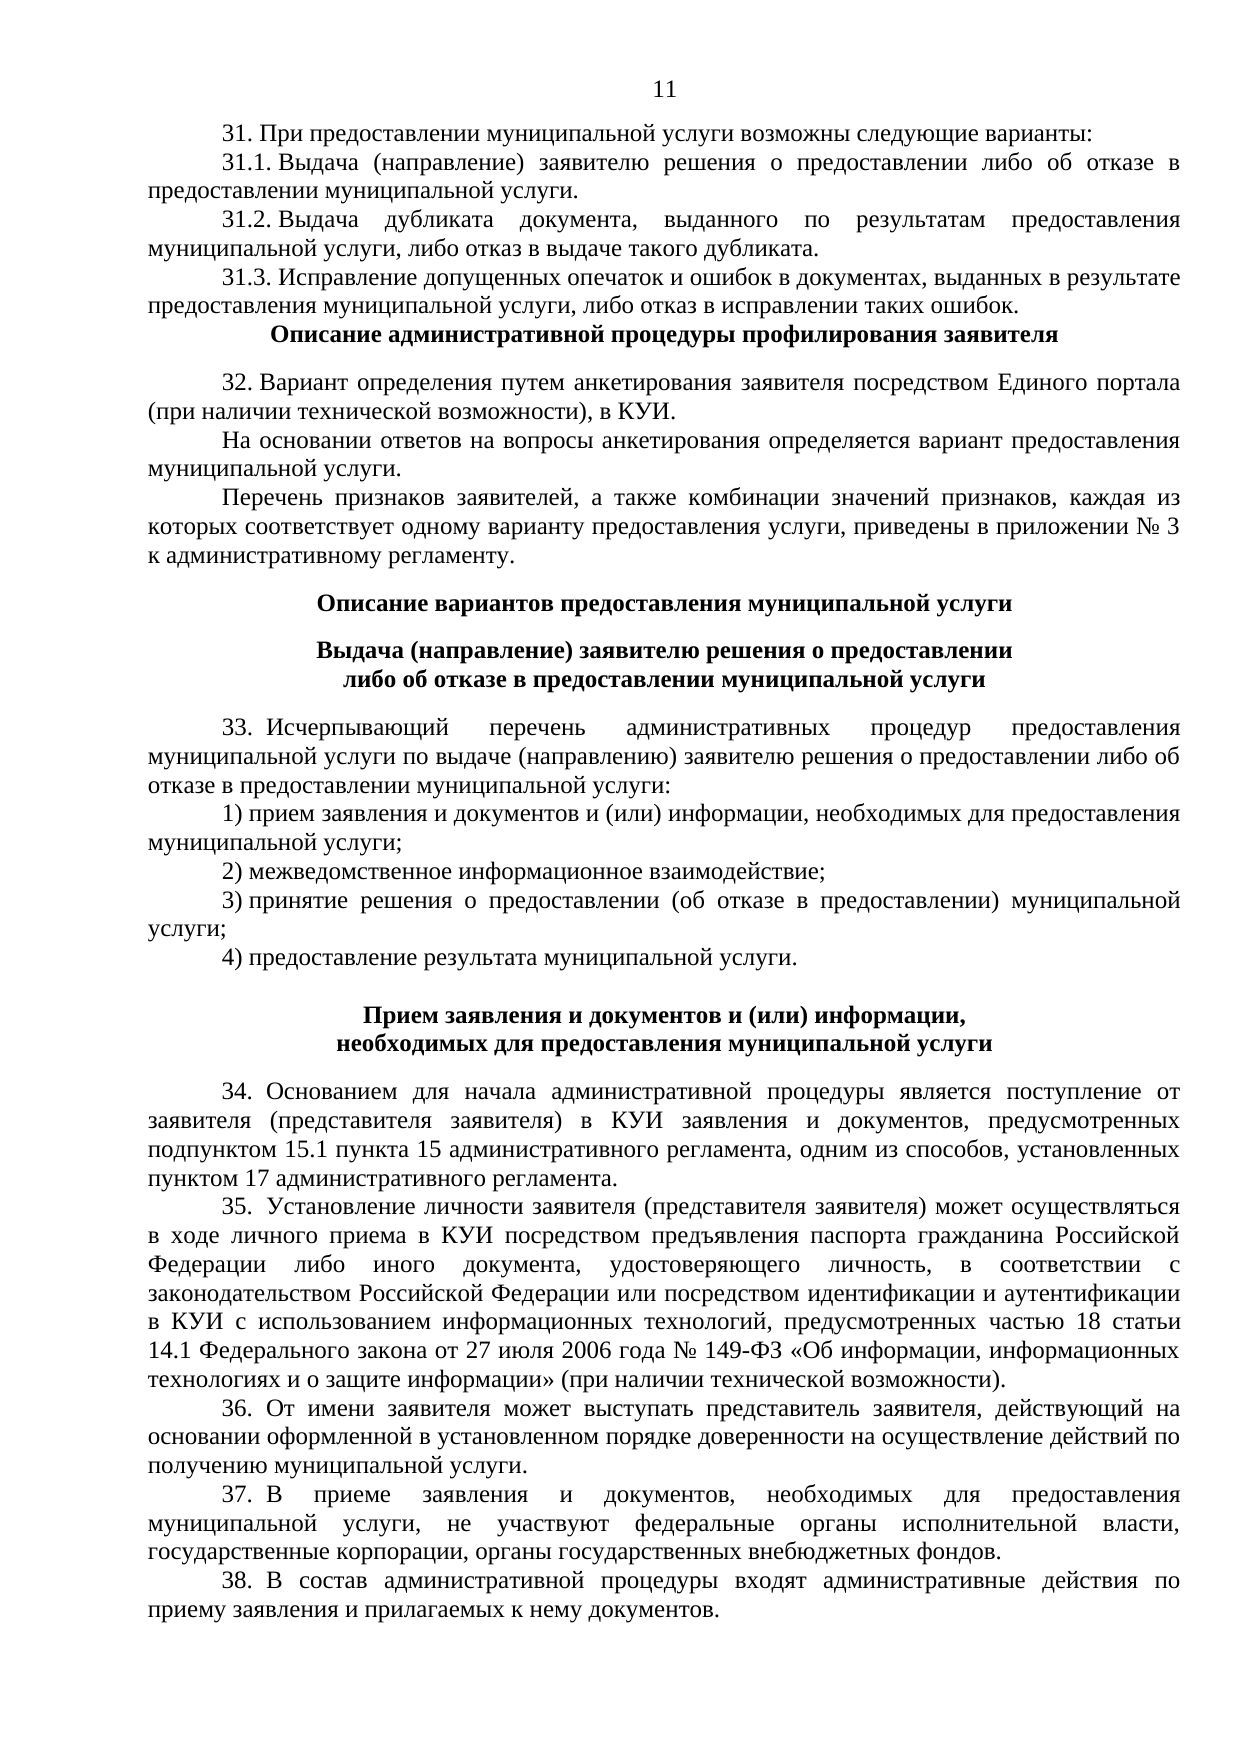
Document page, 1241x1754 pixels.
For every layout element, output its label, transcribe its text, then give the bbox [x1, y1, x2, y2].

text 35. Установление личности заявителя (представителя заявителя) может осуществляться в ходе личного приема в КУИ посредством предъявления паспорта гражданина Российской Федерации либо иного документа, удостоверяющего личность, в соответствии с законодательством Российской Федерации или посредством идентификации и аутентификации в КУИ с использованием информационных технологий, предусмотренных частью 18 статьи 14.1 Федерального закона от 27 июля 2006 года № 149-ФЗ «Об информации, информационных технологиях и о защите информации» (при наличии технической возможности). [148, 1191, 1181, 1393]
text 2) межведомственное информационное взаимодействие; [148, 856, 1181, 885]
text Прием заявления и документов и (или) информации, [148, 1000, 1181, 1028]
text необходимых для предоставления муниципальной услуги [148, 1028, 1181, 1057]
text 1) прием заявления и документов и (или) информации, необходимых для предоставления муниципальной услуги; [148, 798, 1181, 856]
text 32. Вариант определения путем анкетирования заявителя посредством Единого портала (при наличии технической возможности), в КУИ. [148, 367, 1181, 425]
text 3) принятие решения о предоставлении (об отказе в предоставлении) муниципальной услуги; [148, 885, 1181, 942]
text 31.3. Исправление допущенных опечаток и ошибок в документах, выданных в результате предоставления муниципальной услуги, либо отказ в исправлении таких ошибок. [148, 262, 1181, 319]
text 4) предоставление результата муниципальной услуги. [148, 942, 1181, 971]
text Описание вариантов предоставления муниципальной услуги [148, 588, 1181, 616]
text Перечень признаков заявителей, а также комбинации значений признаков, каждая из которых соответствует одному варианту предоставления услуги, приведены в приложении № 3 к административному регламенту. [148, 482, 1181, 568]
text 37. В приеме заявления и документов, необходимых для предоставления муниципальной услуги, не участвуют федеральные органы исполнительной власти, государственные корпорации, органы государственных внебюджетных фондов. [148, 1479, 1181, 1565]
text 38. В состав административной процедуры входят административные действия по приему заявления и прилагаемых к нему документов. [148, 1565, 1181, 1623]
text На основании ответов на вопросы анкетирования определяется вариант предоставления муниципальной услуги. [148, 425, 1181, 482]
text Выдача (направление) заявителю решения о предоставлении [148, 636, 1181, 664]
text либо об отказе в предоставлении муниципальной услуги [148, 664, 1181, 693]
text 33. Исчерпывающий перечень административных процедур предоставления муниципальной услуги по выдаче (направлению) заявителю решения о предоставлении либо об отказе в предоставлении муниципальной услуги: [148, 712, 1181, 798]
text Описание административной процедуры профилирования заявителя [148, 319, 1181, 348]
text 36. От имени заявителя может выступать представитель заявителя, действующий на основании оформленной в установленном порядке доверенности на осуществление действий по получению муниципальной услуги. [148, 1393, 1181, 1479]
text 31.1. Выдача (направление) заявителю решения о предоставлении либо об отказе в предоставлении муниципальной услуги. [148, 147, 1181, 204]
text 31. При предоставлении муниципальной услуги возможны следующие варианты: [148, 118, 1181, 147]
text 31.2. Выдача дубликата документа, выданного по результатам предоставления муниципальной услуги, либо отказ в выдаче такого дубликата. [148, 204, 1181, 262]
text 34. Основанием для начала административной процедуры является поступление от заявителя (представителя заявителя) в КУИ заявления и документов, предусмотренных подпунктом 15.1 пункта 15 административного регламента, одним из способов, установленных пунктом 17 административного регламента. [148, 1076, 1181, 1191]
